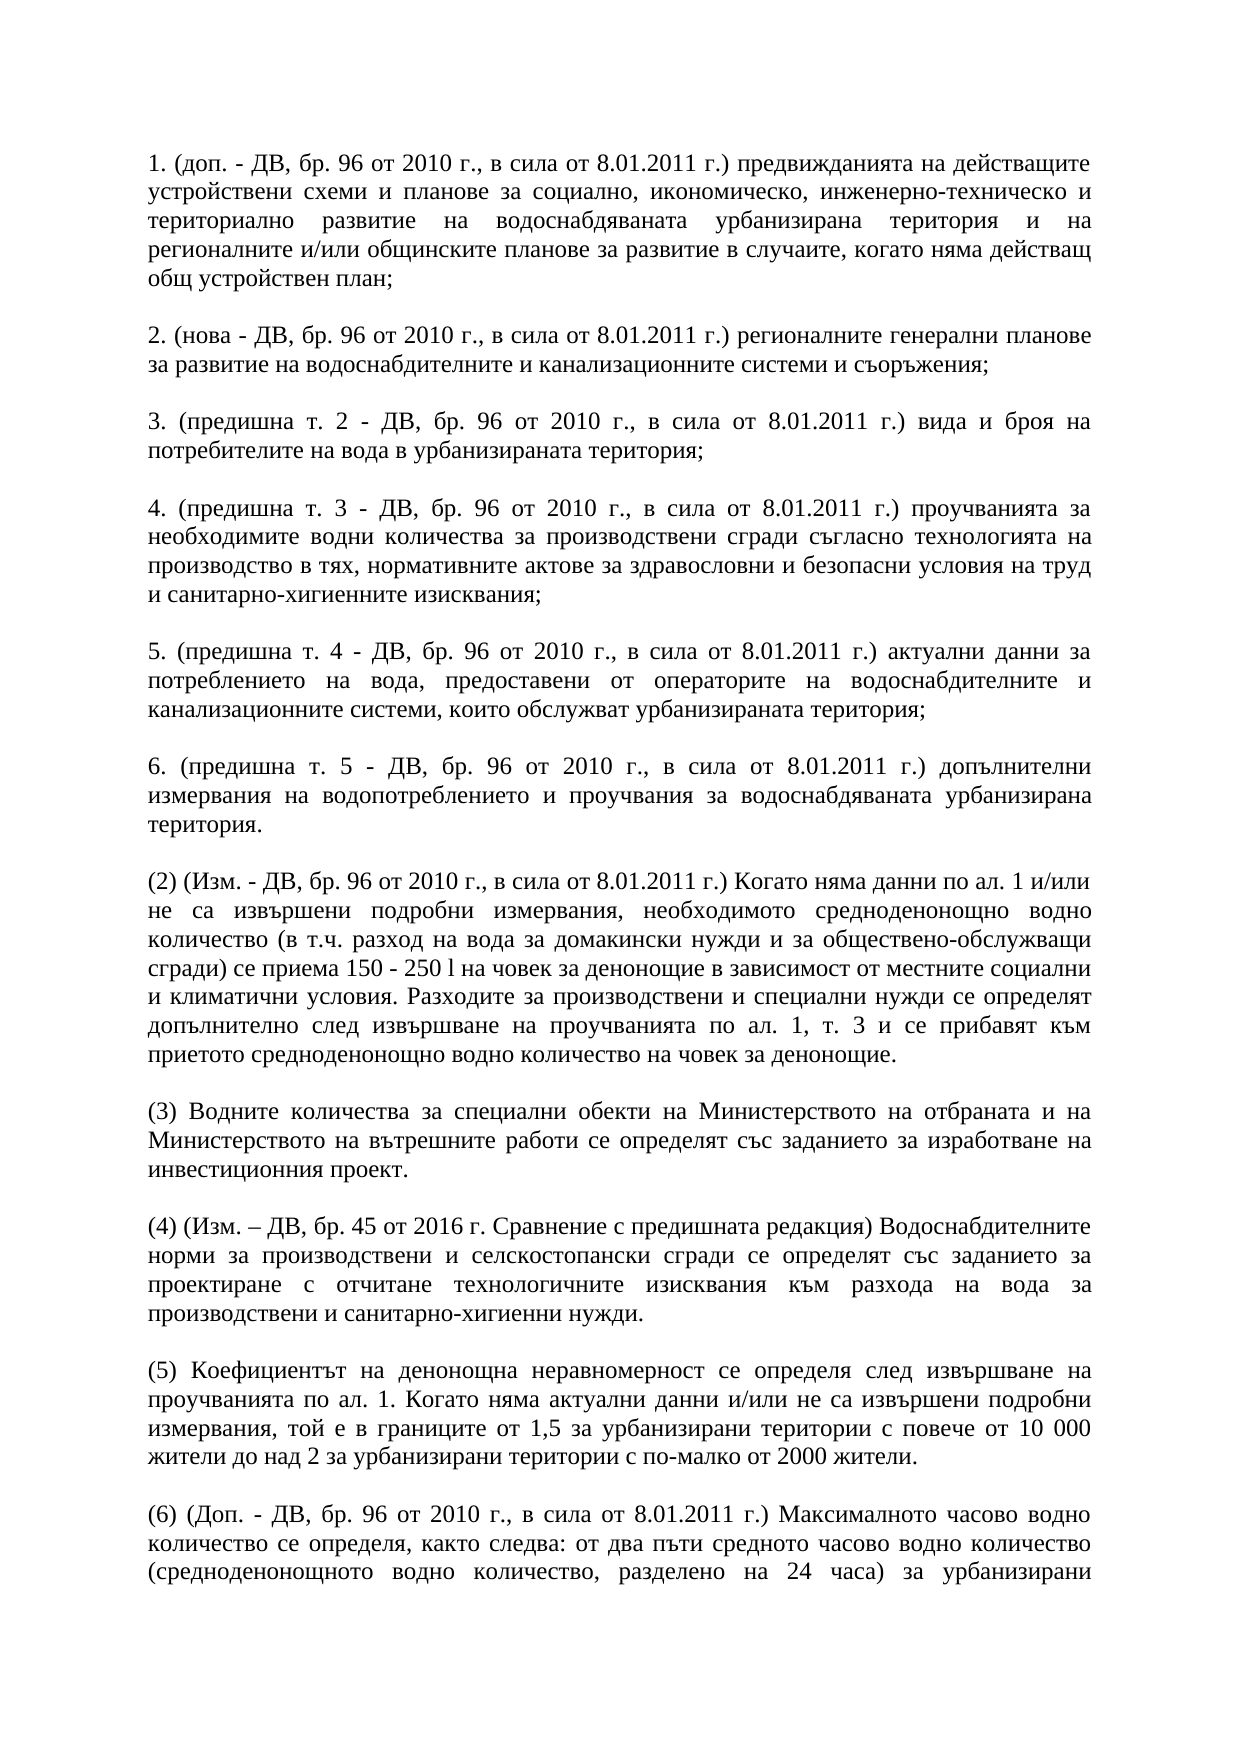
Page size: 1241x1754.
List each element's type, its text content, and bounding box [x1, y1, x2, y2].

text (4) (Изм. – ДВ, бр. 45 от 2016 г. Сравнение с предишната редакция) Водоснабдителните норми за производствени и селскостопански сгради се определят със заданието за проектиране с отчитане технологичните изисквания към разхода на вода за производствени и санитарно-хигиенни нужди. [148, 1211, 1093, 1326]
text (2) (Изм. - ДВ, бр. 96 от 2010 г., в сила от 8.01.2011 г.) Когато няма данни по ал. 1 и/или не са извършени подробни измервания, необходимото средноденонощно водно количество (в т.ч. разход на вода за домакински нужди и за обществено-обслужващи сгради) се приема 150 - 250 l на човек за денонощие в зависимост от местните социални и климатични условия. Разходите за производствени и специални нужди се определят допълнително след извършване на проучванията по ал. 1, т. 3 и се прибавят към приетото средноденонощно водно количество на човек за денонощие. [148, 866, 1093, 1068]
text 4. (предишна т. 3 - ДВ, бр. 96 от 2010 г., в сила от 8.01.2011 г.) проучванията за необходимите водни количества за производствени сгради съгласно технологията на производство в тях, нормативните актове за здравословни и безопасни условия на труд и санитарно-хигиенните изисквания; [148, 493, 1093, 608]
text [148, 1499, 1093, 1585]
text 1. (доп. - ДВ, бр. 96 от 2010 г., в сила от 8.01.2011 г.) предвижданията на действащите устройствени схеми и планове за социално, икономическо, инженерно-техническо и териториално развитие на водоснабдяваната урбанизирана територия и на регионалните и/или общинските планове за развитие в случаите, когато няма действащ общ устройствен план; [148, 148, 1093, 291]
text 6. (предишна т. 5 - ДВ, бр. 96 от 2010 г., в сила от 8.01.2011 г.) допълнителни измервания на водопотреблението и проучвания за водоснабдяваната урбанизирана територия. [148, 751, 1093, 838]
text 3. (предишна т. 2 - ДВ, бр. 96 от 2010 г., в сила от 8.01.2011 г.) вида и броя на потребителите на вода в урбанизираната територия; [148, 406, 1093, 464]
text 2. (нова - ДВ, бр. 96 от 2010 г., в сила от 8.01.2011 г.) регионалните генерални планове за развитие на водоснабдителните и канализационните системи и съоръжения; [148, 320, 1093, 378]
text (3) Водните количества за специални обекти на Министерството на отбраната и на Министерството на вътрешните работи се определят със заданието за изработване на инвестиционния проект. [148, 1096, 1093, 1183]
text (5) Коефициентът на денонощна неравномерност се определя след извършване на проучванията по ал. 1. Когато няма актуални данни и/или не са извършени подробни измервания, той е в границите от 1,5 за урбанизирани територии с повече от 10 000 жители до над 2 за урбанизирани територии с по-малко от 2000 жители. [148, 1355, 1093, 1470]
text 5. (предишна т. 4 - ДВ, бр. 96 от 2010 г., в сила от 8.01.2011 г.) актуални данни за потреблението на вода, предоставени от операторите на водоснабдителните и канализационните системи, които обслужват урбанизираната територия; [148, 636, 1093, 723]
